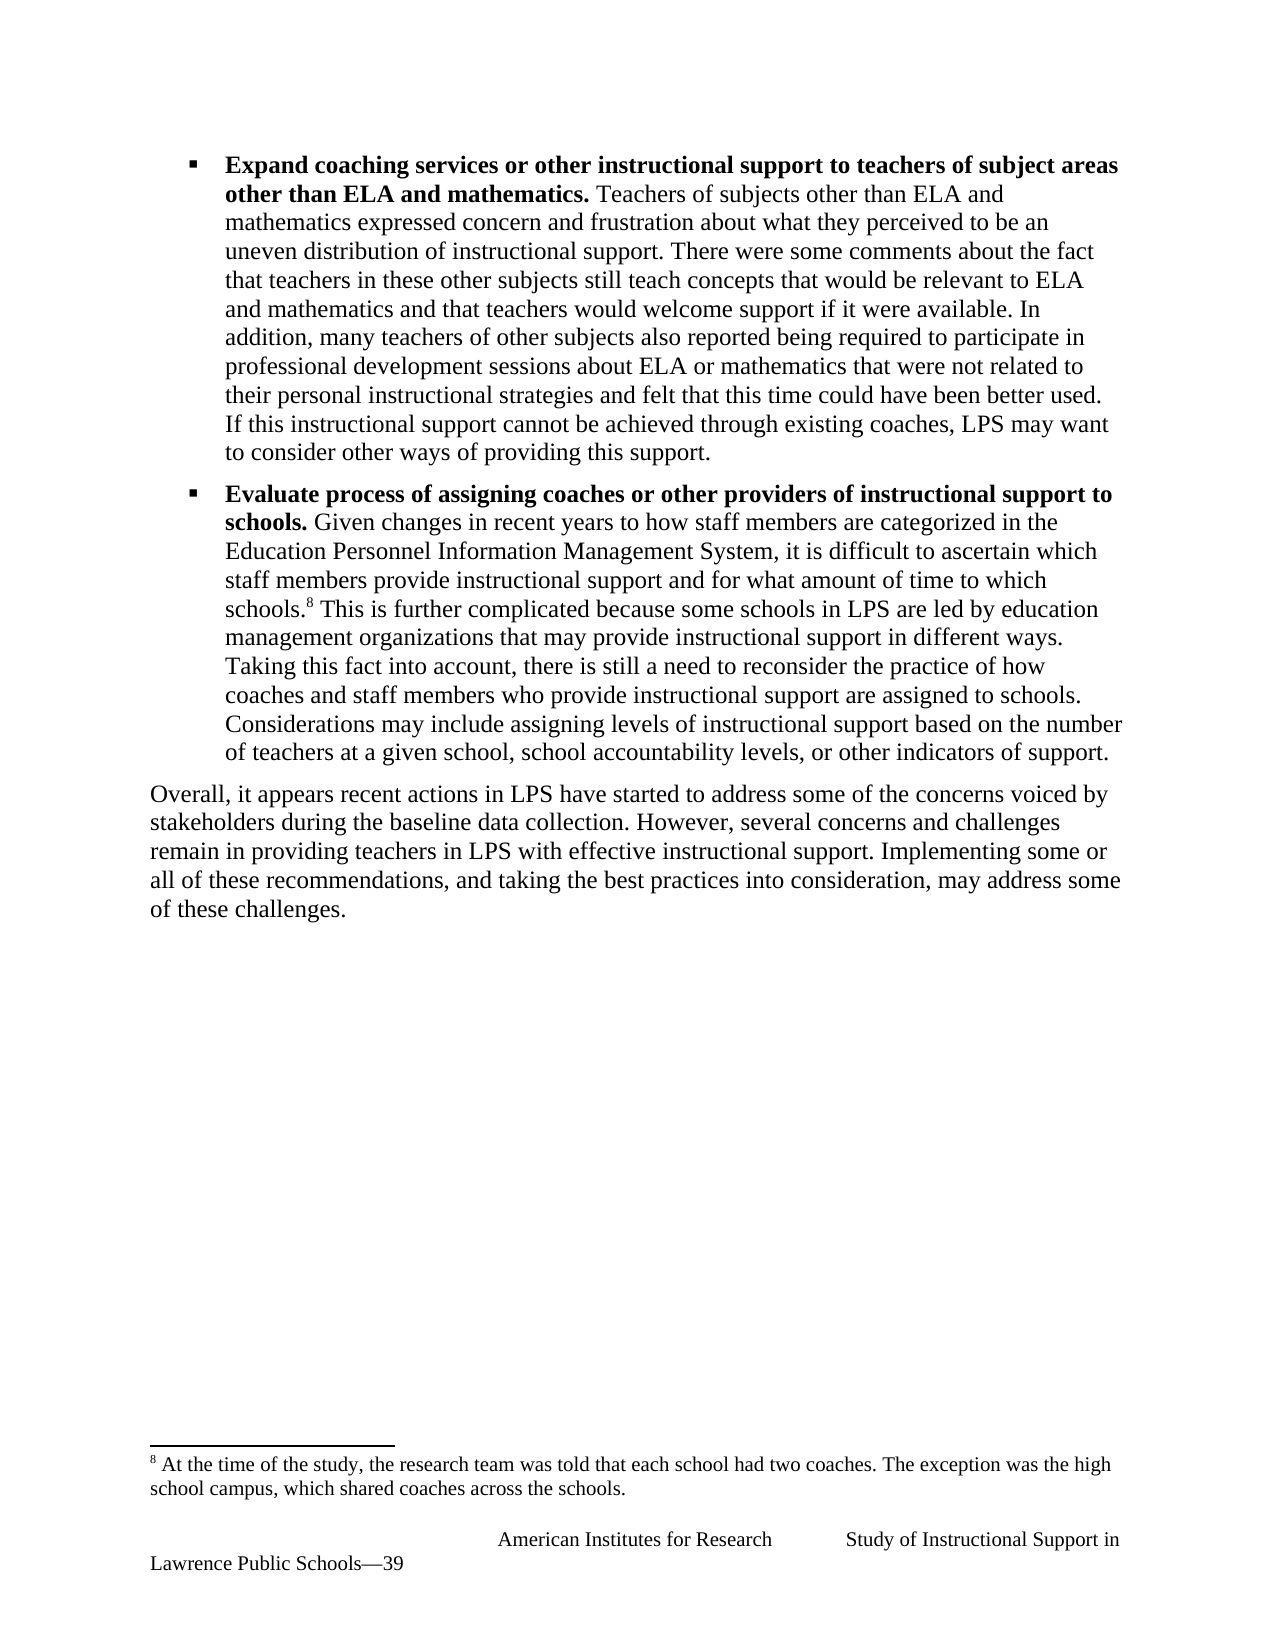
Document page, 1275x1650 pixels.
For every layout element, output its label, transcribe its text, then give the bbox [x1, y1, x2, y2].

text Overall, it appears recent actions in LPS have started to address some of the concerns voiced by stakeholders during the baseline data collection. However, several concerns and challenges remain in providing teachers in LPS with effective instructional support. Implementing some or all of these recommendations, and taking the best practices into consideration, may address some of these challenges. [150, 779, 1125, 922]
list Evaluate process of assigning coaches or other providers of instructional support to schools. Given changes in recent years to how staff members are categorized in the Education Personnel Information Management System, it is difficult to ascertain which staff members provide instructional support and for what amount of time to which schools. This is further complicated because some schools in LPS are led by education management organizations that may provide instructional support in different ways. Taking this fact into account, there is still a need to reconsider the practice of how coaches and staff members who provide instructional support are assigned to schools. Considerations may include assigning levels of instructional support based on the number of teachers at a given school, school accountability levels, or other indicators of support. [187, 479, 1125, 766]
list Expand coaching services or other instructional support to teachers of subject areas other than ELA and mathematics. Teachers of subjects other than ELA and mathematics expressed concern and frustration about what they perceived to be an uneven distribution of instructional support. There were some comments about the fact that teachers in these other subjects still teach concepts that would be relevant to ELA and mathematics and that teachers would welcome support if it were available. In addition, many teachers of other subjects also reported being required to participate in professional development sessions about ELA or mathematics that were not related to their personal instructional strategies and felt that this time could have been better used. If this instructional support cannot be achieved through existing coaches, LPS may want to consider other ways of providing this support. [187, 150, 1125, 466]
